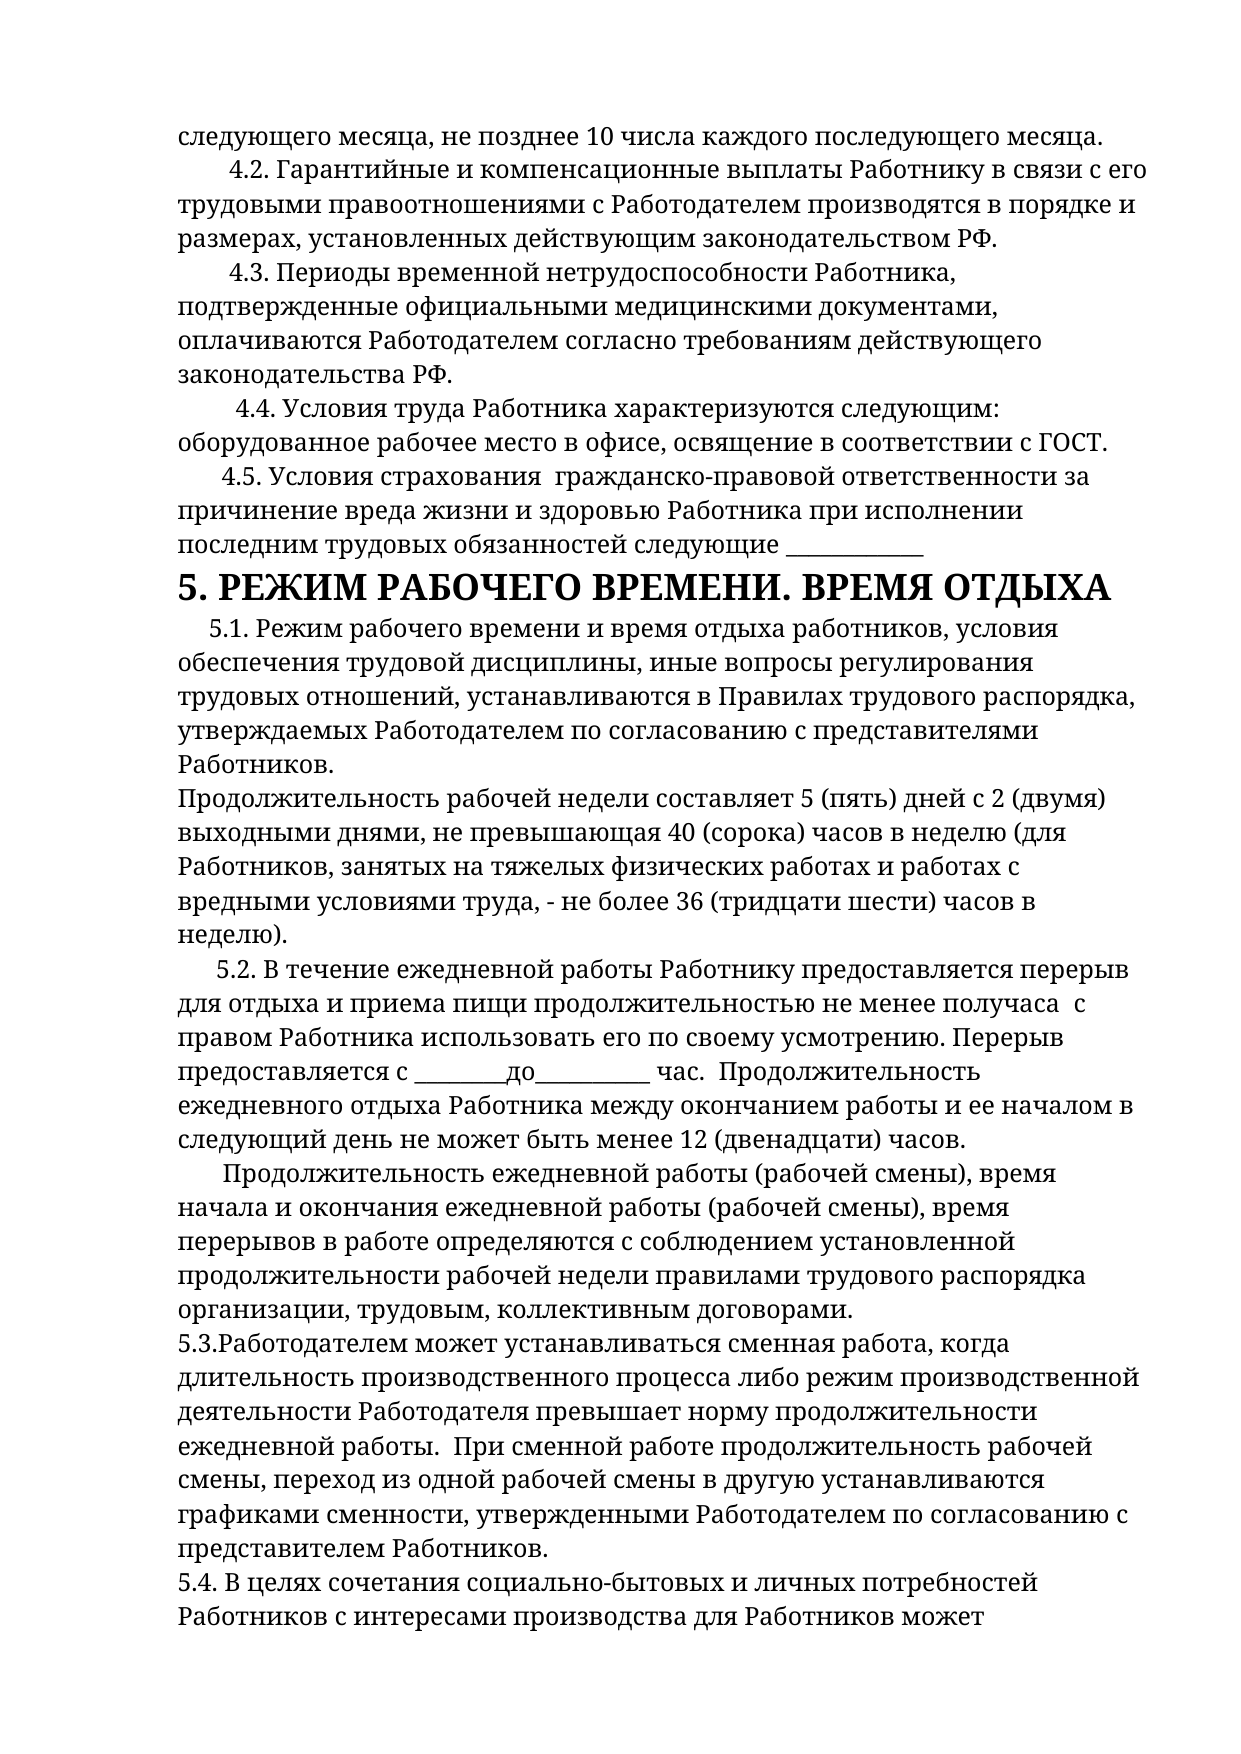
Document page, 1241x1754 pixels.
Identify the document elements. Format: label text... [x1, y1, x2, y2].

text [177, 611, 1152, 1632]
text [177, 118, 1152, 459]
text 5. РЕЖИМ РАБОЧЕГО ВРЕМЕНИ. ВРЕМЯ ОТДЫХА [177, 561, 1152, 611]
text 4.5. Условия страхования гражданско-правовой ответственности за причинение вреда жизни и здоровью Работника при исполнении последним трудовых обязанностей следующие ____________ [177, 459, 1152, 561]
